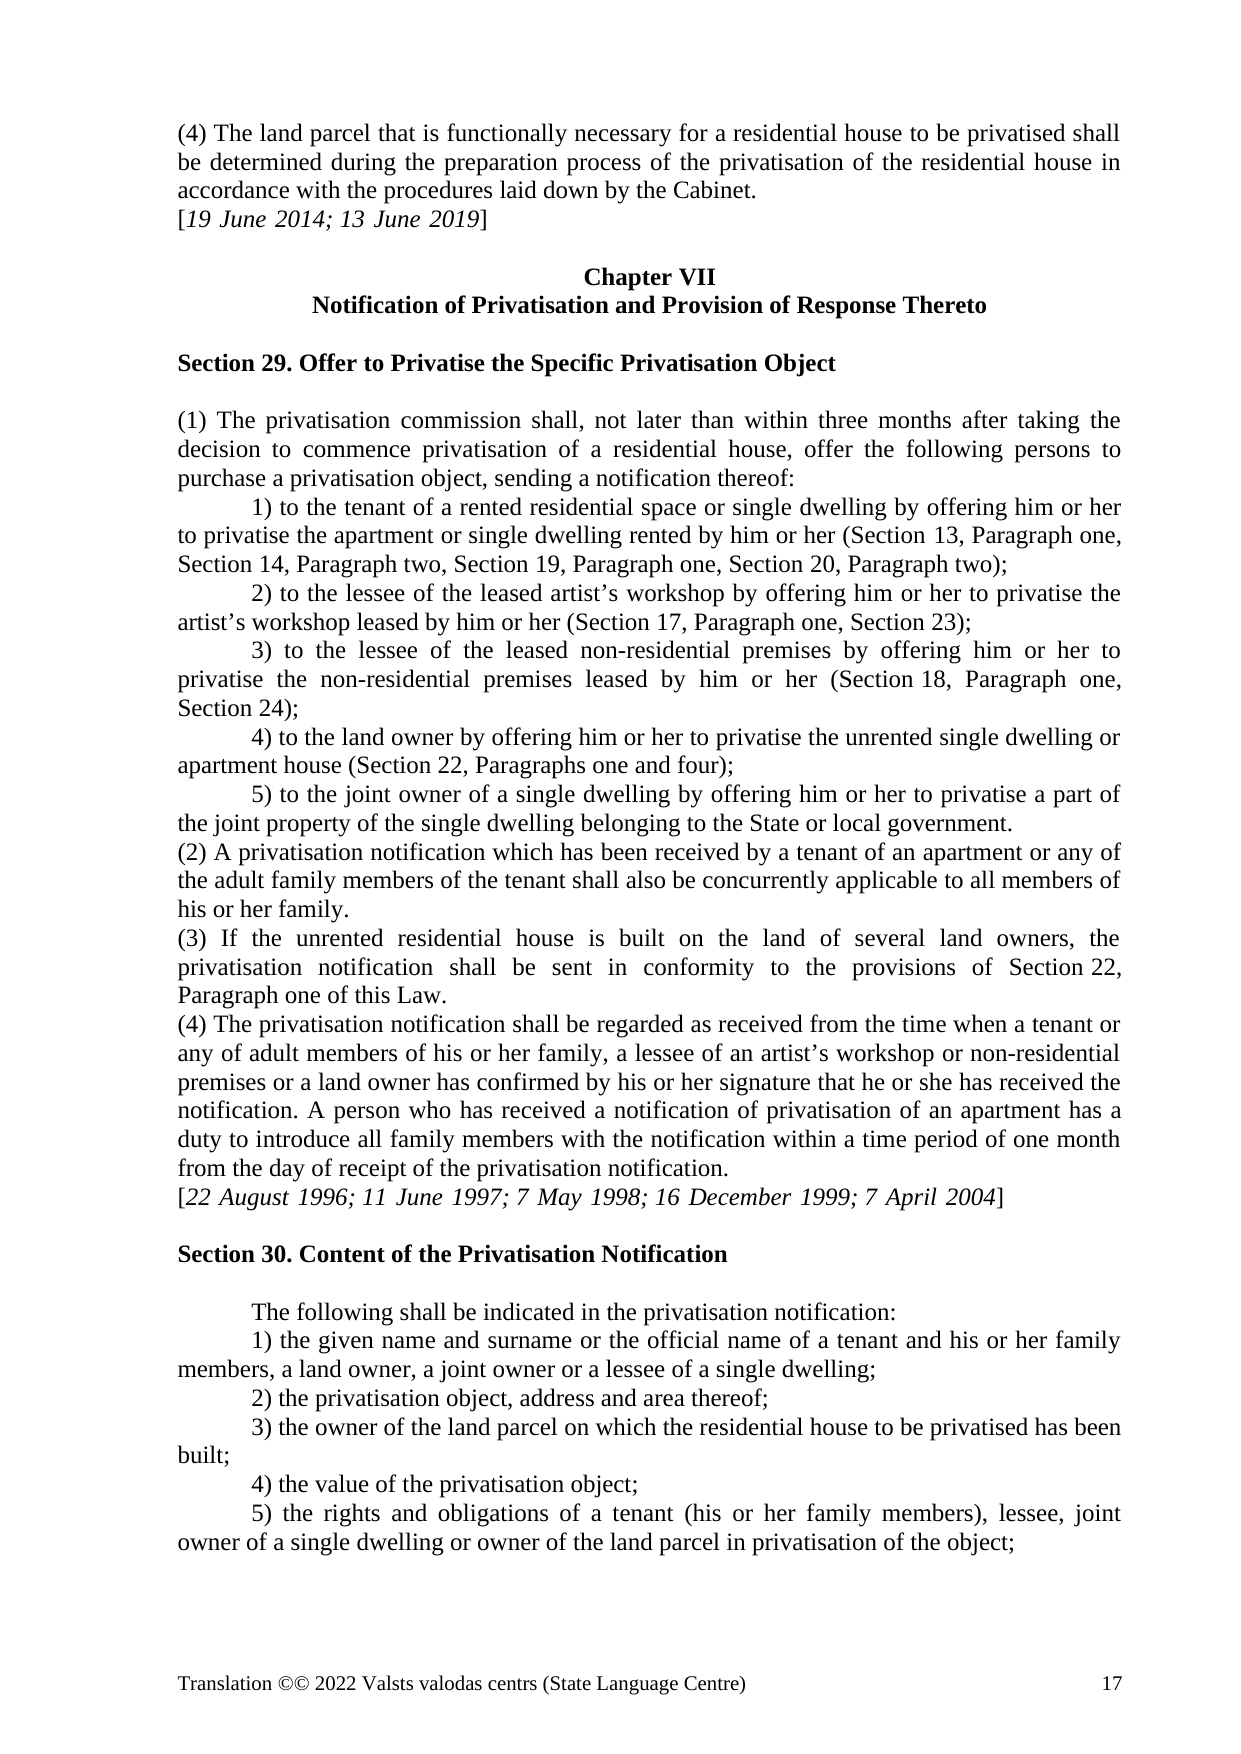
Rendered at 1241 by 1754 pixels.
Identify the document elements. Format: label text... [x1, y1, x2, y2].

text Section 30. Content of the Privatisation Notification [177, 1239, 1122, 1268]
text (1) The privatisation commission shall, not later than within three months after taking the decision to commence privatisation of a residential house, offer the following persons to purchase a privatisation object, sending a notification thereof: [177, 406, 1122, 492]
text Chapter VII [177, 262, 1122, 291]
text 3) to the lessee of the leased non-residential premises by offering him or her to privatise the non-residential premises leased by him or her (Section 18, Paragraph one, Section 24); [177, 636, 1122, 722]
text 4) to the land owner by offering him or her to privatise the unrented single dwelling or apartment house (Section 22, Paragraphs one and four); [177, 722, 1122, 779]
text 1) to the tenant of a rented residential space or single dwelling by offering him or her to privatise the apartment or single dwelling rented by him or her (Section 13, Paragraph one, Section 14, Paragraph two, Section 19, Paragraph one, Section 20, Paragraph two); [177, 492, 1122, 578]
text 1) the given name and surname or the official name of a tenant and his or her family members, a land owner, a joint owner or a lessee of a single dwelling; [177, 1326, 1122, 1383]
text (4) The privatisation notification shall be regarded as received from the time when a tenant or any of adult members of his or her family, a lessee of an artist’s workshop or non-residential premises or a land owner has confirmed by his or her signature that he or she has received the notification. A person who has received a notification of privatisation of an apartment has a duty to introduce all family members with the notification within a time period of one month from the day of receipt of the privatisation notification. [177, 1009, 1122, 1182]
text (3) If the unrented residential house is built on the land of several land owners, the privatisation notification shall be sent in conformity to the provisions of Section 22, Paragraph one of this Law. [177, 923, 1122, 1009]
text 5) the rights and obligations of a tenant (his or her family members), lessee, joint owner of a single dwelling or owner of the land parcel in privatisation of the object; [177, 1498, 1122, 1556]
text (4) The land parcel that is functionally necessary for a residential house to be privatised shall be determined during the preparation process of the privatisation of the residential house in accordance with the procedures laid down by the Cabinet. [177, 118, 1122, 204]
text [22 August 1996; 11 June 1997; 7 May 1998; 16 December 1999; 7 April 2004] [177, 1182, 1122, 1211]
text 4) the value of the privatisation object; [177, 1469, 1122, 1498]
text 2) to the lessee of the leased artist’s workshop by offering him or her to privatise the artist’s workshop leased by him or her (Section 17, Paragraph one, Section 23); [177, 578, 1122, 636]
text Section 29. Offer to Privatise the Specific Privatisation Object [177, 348, 1122, 377]
text (2) A privatisation notification which has been received by a tenant of an apartment or any of the adult family members of the tenant shall also be concurrently applicable to all members of his or her family. [177, 837, 1122, 923]
text 3) the owner of the land parcel on which the residential house to be privatised has been built; [177, 1412, 1122, 1469]
text The following shall be indicated in the privatisation notification: [177, 1297, 1122, 1326]
text 5) to the joint owner of a single dwelling by offering him or her to privatise a part of the joint property of the single dwelling belonging to the State or local government. [177, 779, 1122, 837]
text 2) the privatisation object, address and area thereof; [177, 1383, 1122, 1412]
text Notification of Privatisation and Provision of Response Thereto [177, 291, 1122, 319]
text [19 June 2014; 13 June 2019] [177, 204, 1122, 233]
